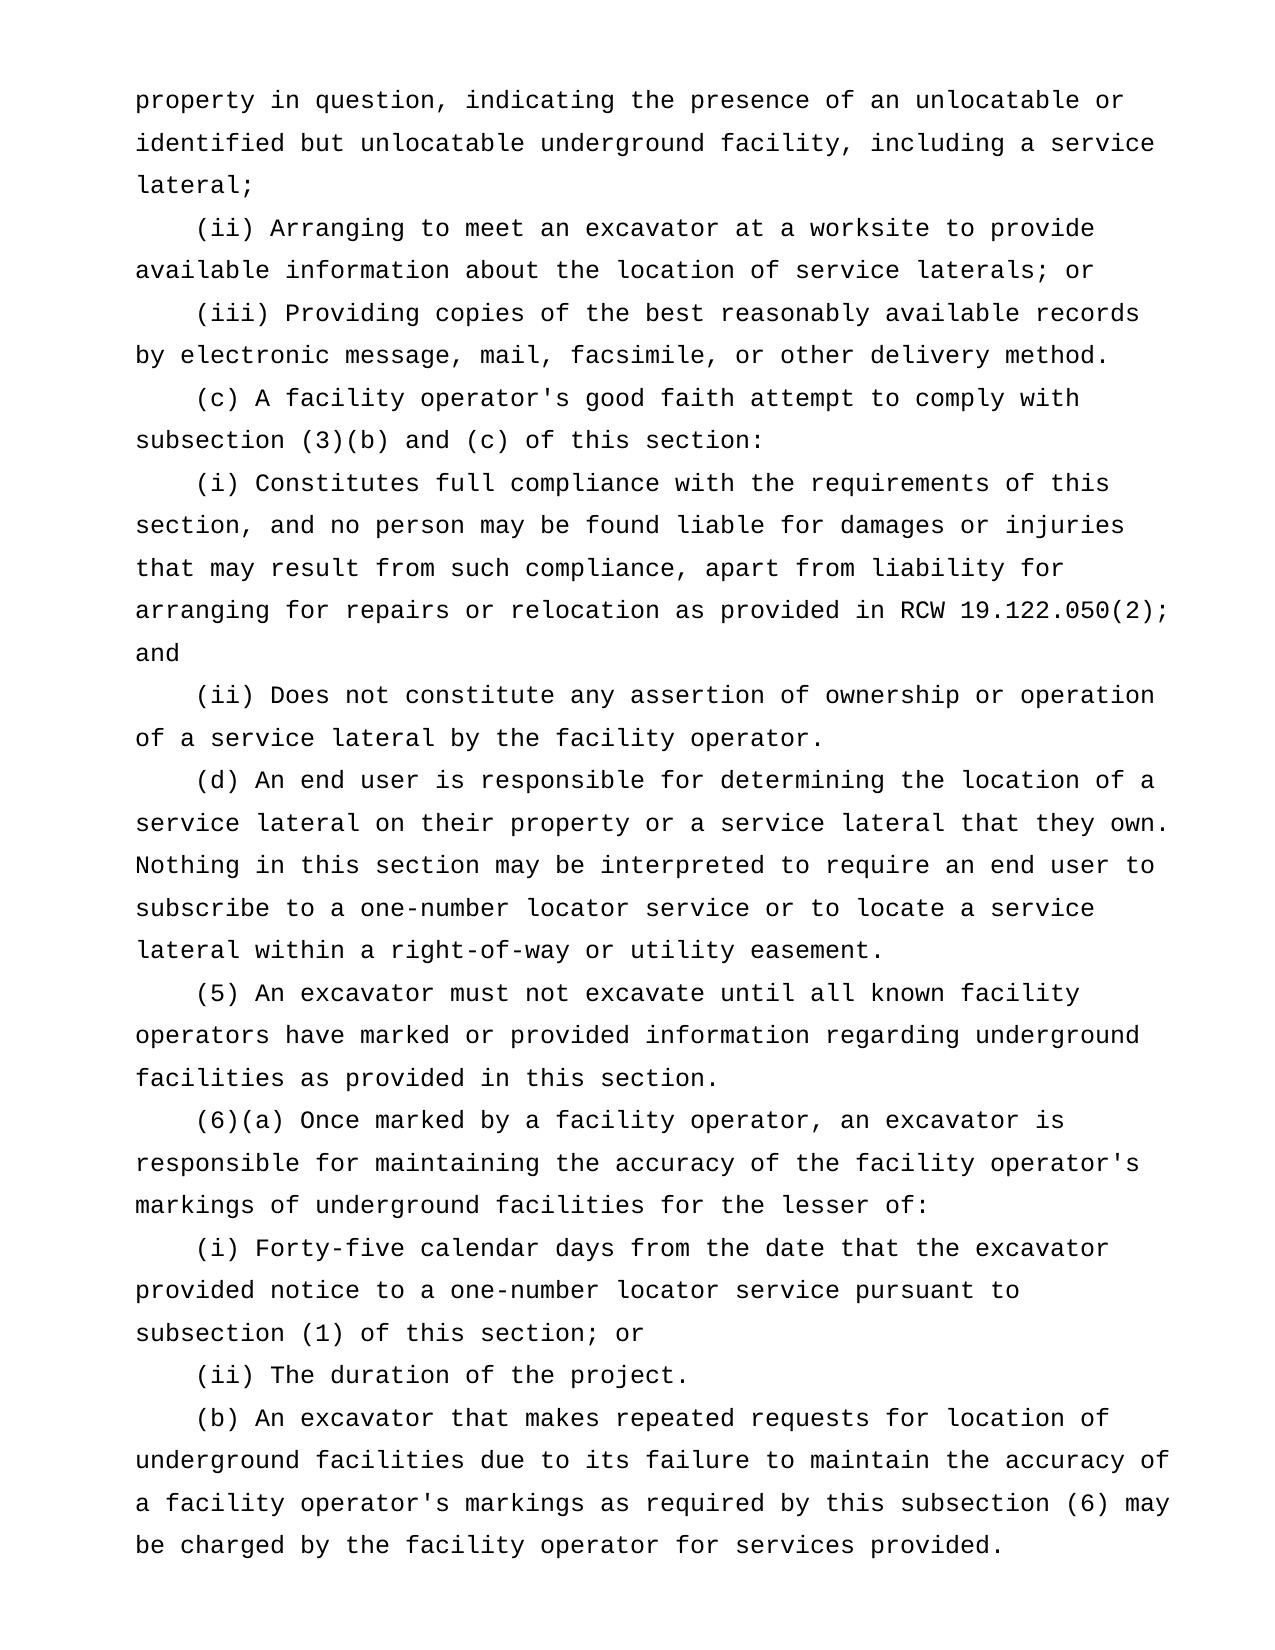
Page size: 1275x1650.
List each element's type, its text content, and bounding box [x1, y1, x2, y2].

text (ii) The duration of the project. [135, 1350, 1170, 1392]
text (5) An excavator must not excavate until all known facility operators have marked or provided information regarding underground facilities as provided in this section. [135, 967, 1170, 1095]
text (ii) Arranging to meet an excavator at a worksite to provide available information about the location of service laterals; or [135, 202, 1170, 287]
text (ii) Does not constitute any assertion of ownership or operation of a service lateral by the facility operator. [135, 670, 1170, 755]
text (b) An excavator that makes repeated requests for location of underground facilities due to its failure to maintain the accuracy of a facility operator's markings as required by this subsection (6) may be charged by the facility operator for services provided. [135, 1392, 1170, 1562]
text (i) Constitutes full compliance with the requirements of this section, and no person may be found liable for damages or injuries that may result from such compliance, apart from liability for arranging for repairs or relocation as provided in RCW 19.122.050(2); and [135, 457, 1170, 670]
text (c) A facility operator's good faith attempt to comply with subsection (3)(b) and (c) of this section: [135, 372, 1170, 457]
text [135, 75, 1170, 202]
text (i) Forty-five calendar days from the date that the excavator provided notice to a one-number locator service pursuant to subsection (1) of this section; or [135, 1222, 1170, 1350]
text (iii) Providing copies of the best reasonably available records by electronic message, mail, facsimile, or other delivery method. [135, 287, 1170, 372]
text (d) An end user is responsible for determining the location of a service lateral on their property or a service lateral that they own. Nothing in this section may be interpreted to require an end user to subscribe to a one-number locator service or to locate a service lateral within a right-of-way or utility easement. [135, 755, 1170, 967]
text (6)(a) Once marked by a facility operator, an excavator is responsible for maintaining the accuracy of the facility operator's markings of underground facilities for the lesser of: [135, 1095, 1170, 1222]
